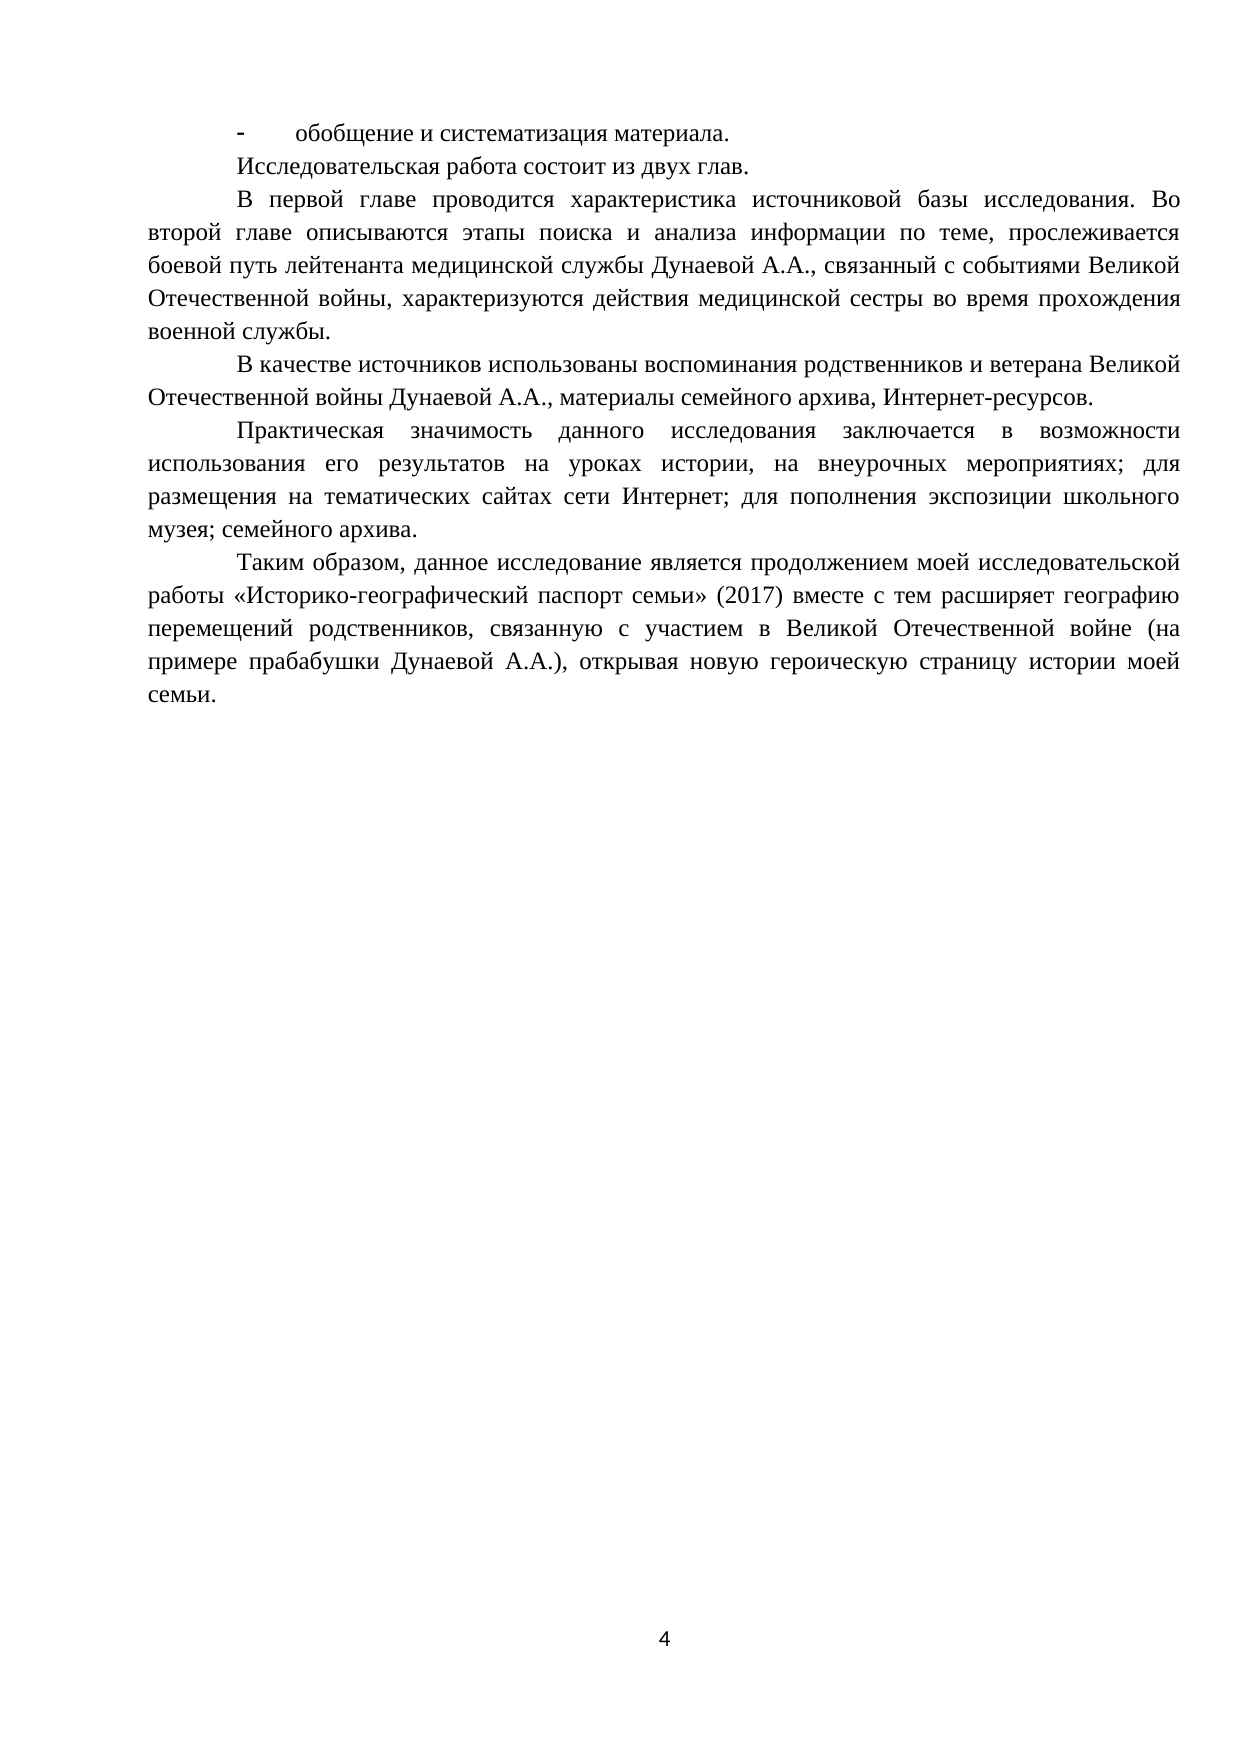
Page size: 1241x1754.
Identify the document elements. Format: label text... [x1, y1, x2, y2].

text Таким образом, данное исследование является продолжением моей исследовательской работы «Историко-географический паспорт семьи» (2017) вместе с тем расширяет географию перемещений родственников, связанную с участием в Великой Отечественной войне (на примере прабабушки Дунаевой А.А.), открывая новую героическую страницу истории моей семьи. [148, 547, 1181, 708]
text Исследовательская работа состоит из двух глав. [148, 151, 1181, 180]
text В качестве источников использованы воспоминания родственников и ветерана Великой Отечественной войны Дунаевой А.А., материалы семейного архива, Интернет-ресурсов. [148, 349, 1181, 411]
list Практическая значимость данного исследования заключается в возможности использования его результатов на уроках истории, на внеурочных мероприятиях; для размещения на тематических сайтах сети Интернет; для пополнения экспозиции школьного музея; семейного архива. [148, 415, 1181, 543]
text В первой главе проводится характеристика источниковой базы исследования. Во второй главе описываются этапы поиска и анализа информации по теме, прослеживается боевой путь лейтенанта медицинской службы Дунаевой А.А., связанный с событиями Великой Отечественной войны, характеризуются действия медицинской сестры во время прохождения военной службы. [148, 184, 1181, 345]
list обобщение и систематизация материала. [148, 118, 1181, 147]
